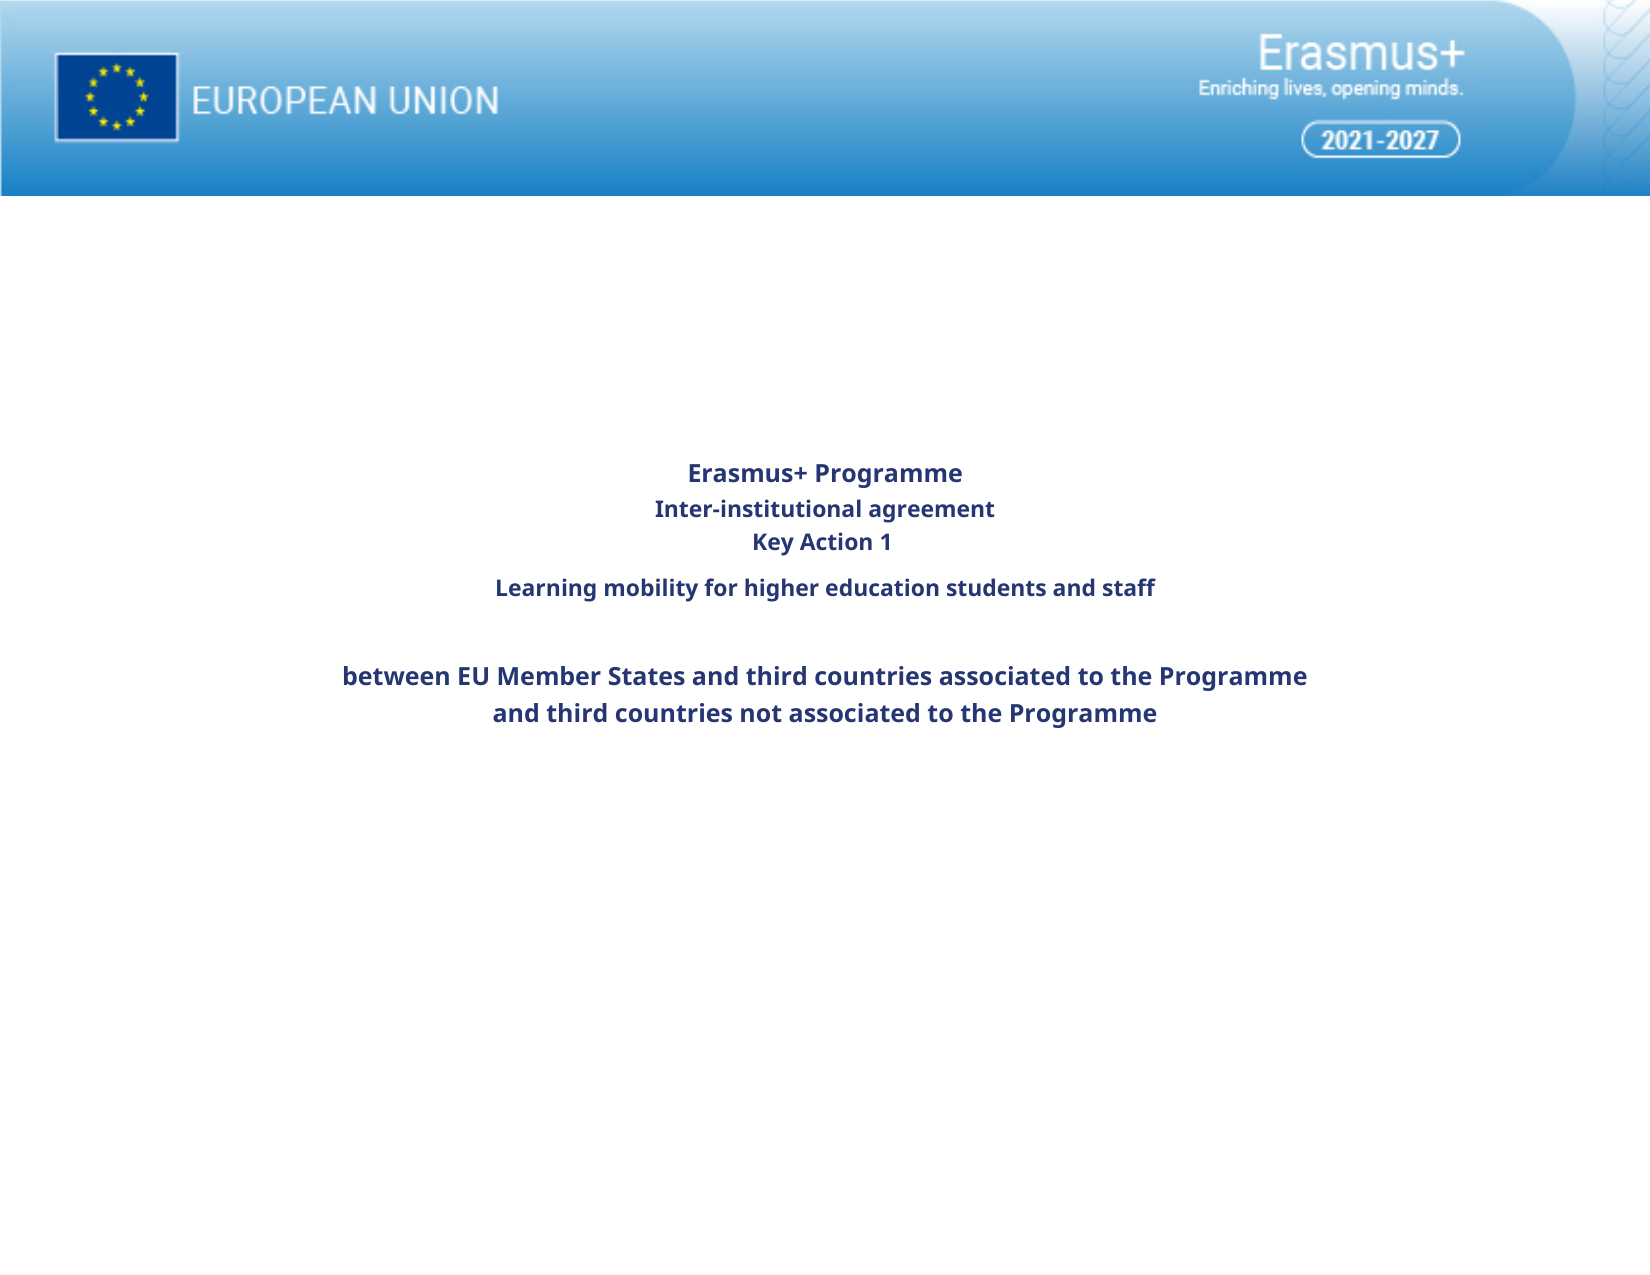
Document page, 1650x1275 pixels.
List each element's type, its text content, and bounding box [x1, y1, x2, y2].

text Key Action 1 Learning mobility for higher education students and staff [150, 526, 1500, 607]
text Inter-institutional agreement [150, 493, 1500, 524]
picture [0, 0, 1650, 196]
text Erasmus+ Programme [150, 456, 1500, 490]
text between EU Member States and third countries associated to the Programme and third countries not associated to the Programme [150, 659, 1500, 730]
